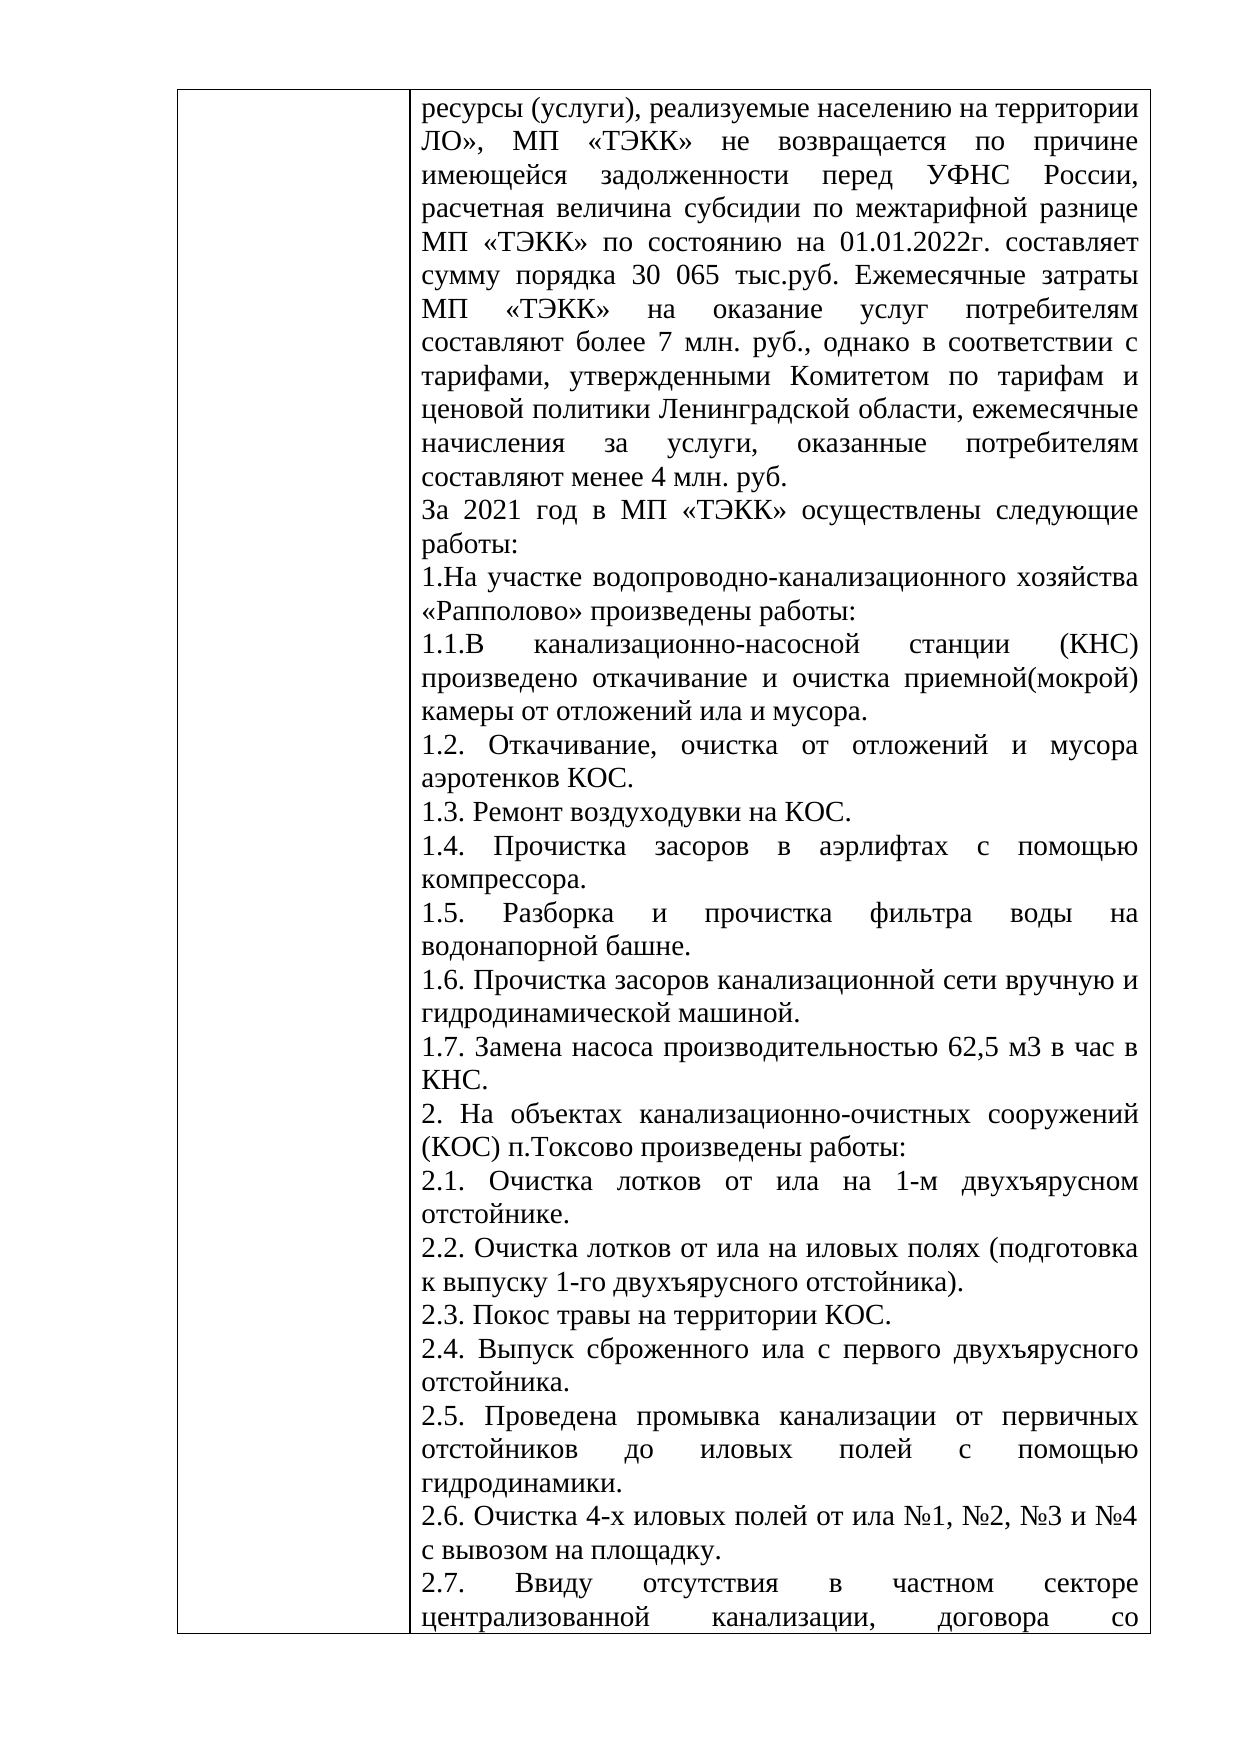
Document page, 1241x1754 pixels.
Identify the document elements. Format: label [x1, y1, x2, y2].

table_cell [178, 90, 409, 1633]
table_cell [411, 90, 1150, 1633]
